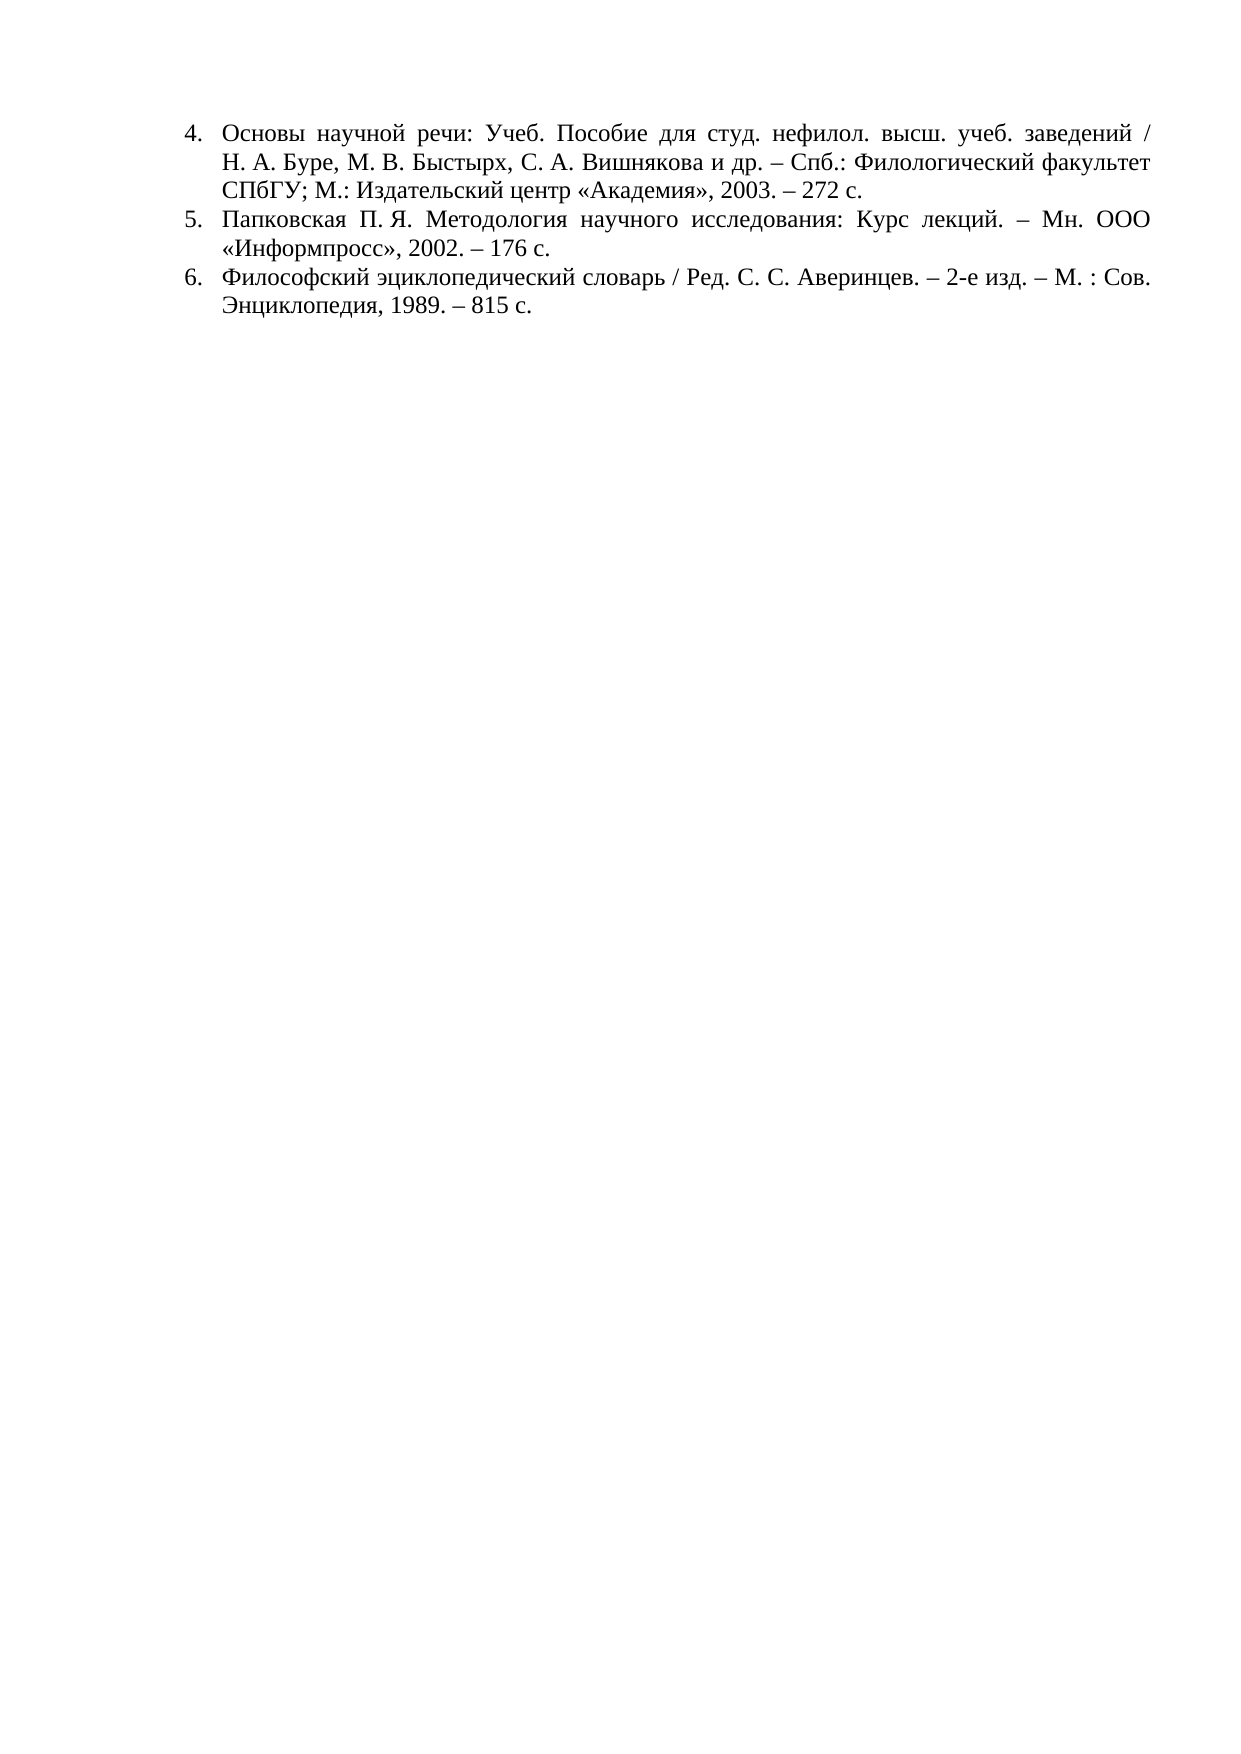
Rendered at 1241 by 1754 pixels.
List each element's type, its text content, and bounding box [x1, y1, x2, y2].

list Философский эциклопедический словарь / Ред. С. С. Аверинцев. – 2-е изд. – М. : Сов. Энциклопедия, 1989. – 815 с. [184, 262, 1152, 319]
list Папковская П. Я. Методология научного исследования: Курс лекций. – Мн. ООО «Информпросс», 2002. – 176 с. [184, 204, 1152, 262]
list Основы научной речи: Учеб. Пособие для студ. нефилол. высш. учеб. заведений / Н. А. Буре, М. В. Быстырх, С. А. Вишнякова и др. – Спб.: Филологический факультет СПбГУ; М.: Издательский центр «Академия», 2003. – 272 с. [184, 118, 1152, 204]
